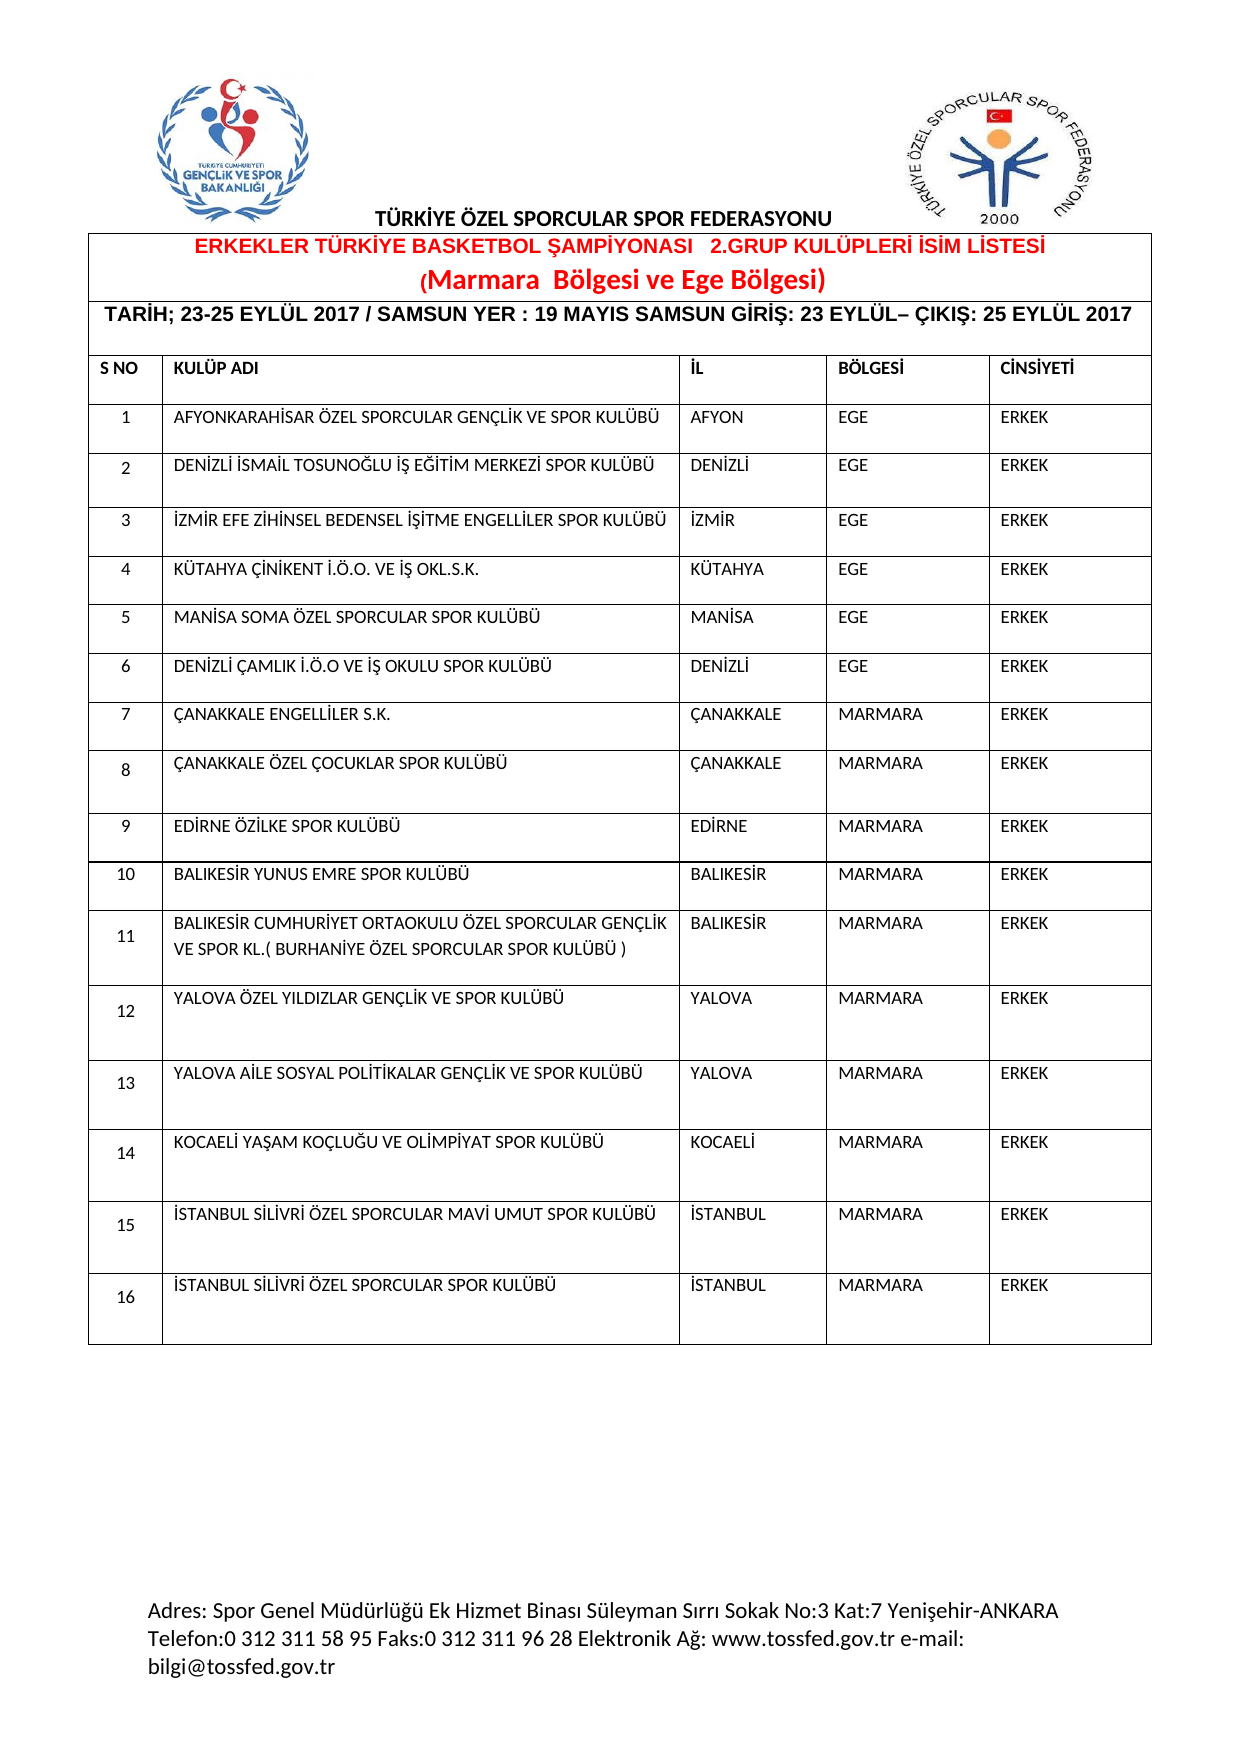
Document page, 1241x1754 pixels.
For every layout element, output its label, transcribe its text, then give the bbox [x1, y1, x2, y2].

table_cell İZMİR EFE ZİHİNSEL BEDENSEL İŞİTME ENGELLİLER SPOR KULÜBÜ [163, 508, 679, 556]
table_cell ERKEK [990, 1061, 1151, 1129]
table_cell ÇANAKKALE ENGELLİLER S.K. [163, 703, 679, 750]
table_cell 16 [89, 1274, 162, 1344]
table_cell EGE [827, 405, 989, 453]
table_cell ERKEK [990, 1202, 1151, 1272]
table_cell ERKEK [990, 1130, 1151, 1201]
table_cell İL [680, 356, 826, 404]
table_cell KULÜP ADI [163, 356, 679, 404]
table_cell ÇANAKKALE ÖZEL ÇOCUKLAR SPOR KULÜBÜ [163, 751, 679, 813]
table_cell ÇANAKKALE [680, 751, 826, 813]
picture [905, 86, 1093, 227]
table_cell 7 [89, 703, 162, 750]
table_cell ERKEK [990, 508, 1151, 556]
table_cell 15 [89, 1202, 162, 1272]
table_cell ERKEK [990, 751, 1151, 813]
table_cell DENİZLİ ÇAMLIK İ.Ö.O VE İŞ OKULU SPOR KULÜBÜ [163, 654, 679, 702]
table_cell BALIKESİR YUNUS EMRE SPOR KULÜBÜ [163, 863, 679, 910]
table_cell MARMARA [827, 911, 989, 985]
table_cell EGE [827, 557, 989, 604]
table_cell MARMARA [827, 703, 989, 750]
table_cell MARMARA [827, 751, 989, 813]
table_cell MANİSA SOMA ÖZEL SPORCULAR SPOR KULÜBÜ [163, 605, 679, 653]
table_cell EDİRNE [680, 814, 826, 861]
table_cell 9 [89, 814, 162, 861]
table_cell ÇANAKKALE [680, 703, 826, 750]
table_cell YALOVA [680, 1061, 826, 1129]
table_cell AFYONKARAHİSAR ÖZEL SPORCULAR GENÇLİK VE SPOR KULÜBÜ [163, 405, 679, 453]
table_cell KÜTAHYA [680, 557, 826, 604]
table_cell ERKEK [990, 557, 1151, 604]
table_cell ERKEK [990, 1274, 1151, 1344]
table_cell KÜTAHYA ÇİNİKENT İ.Ö.O. VE İŞ OKL.S.K. [163, 557, 679, 604]
table_cell 1 [89, 405, 162, 453]
table_cell 2 [89, 454, 162, 507]
table_cell ERKEK [990, 863, 1151, 910]
table_cell EGE [827, 508, 989, 556]
table_cell BALIKESİR [680, 911, 826, 985]
table_cell 3 [89, 508, 162, 556]
table_cell İSTANBUL [680, 1202, 826, 1272]
table_cell ERKEK [990, 654, 1151, 702]
table_cell ERKEK [990, 605, 1151, 653]
table_cell MANİSA [680, 605, 826, 653]
table_cell 5 [89, 605, 162, 653]
table_cell CİNSİYETİ [990, 356, 1151, 404]
picture [147, 73, 318, 227]
table_cell MARMARA [827, 1202, 989, 1272]
table_cell S NO [89, 356, 162, 404]
table_cell DENİZLİ [680, 454, 826, 507]
table_cell MARMARA [827, 1061, 989, 1129]
table_cell AFYON [680, 405, 826, 453]
table_cell MARMARA [827, 1130, 989, 1201]
table_cell İSTANBUL [680, 1274, 826, 1344]
table_cell ERKEK [990, 703, 1151, 750]
table_cell ERKEK [990, 911, 1151, 985]
table_cell ERKEK [990, 454, 1151, 507]
table_cell 12 [89, 986, 162, 1060]
table_cell MARMARA [827, 814, 989, 861]
table_cell ERKEK [990, 405, 1151, 453]
table_cell BÖLGESİ [827, 356, 989, 404]
table_cell KOCAELİ [680, 1130, 826, 1201]
table_cell EDİRNE ÖZİLKE SPOR KULÜBÜ [163, 814, 679, 861]
table_cell KOCAELİ YAŞAM KOÇLUĞU VE OLİMPİYAT SPOR KULÜBÜ [163, 1130, 679, 1201]
table_cell ERKEK [990, 986, 1151, 1060]
table_cell EGE [827, 454, 989, 507]
table_cell BALIKESİR CUMHURİYET ORTAOKULU ÖZEL SPORCULAR GENÇLİK VE SPOR KL.( BURHANİYE ÖZEL SPORCULAR SPOR KULÜBÜ ) [163, 911, 679, 985]
table_cell İSTANBUL SİLİVRİ ÖZEL SPORCULAR SPOR KULÜBÜ [163, 1274, 679, 1344]
table_cell YALOVA [680, 986, 826, 1060]
table_cell 6 [89, 654, 162, 702]
table_cell MARMARA [827, 863, 989, 910]
table_cell MARMARA [827, 986, 989, 1060]
table_cell 13 [89, 1061, 162, 1129]
table_cell 8 [89, 751, 162, 813]
table_cell 10 [89, 863, 162, 910]
table_cell İSTANBUL SİLİVRİ ÖZEL SPORCULAR MAVİ UMUT SPOR KULÜBÜ [163, 1202, 679, 1272]
table_cell DENİZLİ [680, 654, 826, 702]
table_cell TARİH; 23-25 EYLÜL 2017 / SAMSUN YER : 19 MAYIS SAMSUN GİRİŞ: 23 EYLÜL– ÇIKIŞ: 25 EYLÜL 2017 [89, 302, 1151, 355]
table_cell 11 [89, 911, 162, 985]
table_cell 14 [89, 1130, 162, 1201]
table_cell YALOVA AİLE SOSYAL POLİTİKALAR GENÇLİK VE SPOR KULÜBÜ [163, 1061, 679, 1129]
table_cell MARMARA [827, 1274, 989, 1344]
table_cell 4 [89, 557, 162, 604]
table_cell BALIKESİR [680, 863, 826, 910]
table_cell EGE [827, 605, 989, 653]
table_cell YALOVA ÖZEL YILDIZLAR GENÇLİK VE SPOR KULÜBÜ [163, 986, 679, 1060]
table_cell İZMİR [680, 508, 826, 556]
table_header ERKEKLER TÜRKİYE BASKETBOL ŞAMPİYONASI 2.GRUP KULÜPLERİ İSİM LİSTESİ (Marmara Bölgesi ve Ege Bölgesi) [89, 234, 1151, 301]
table_cell ERKEK [990, 814, 1151, 861]
table_cell EGE [827, 654, 989, 702]
table_cell DENİZLİ İSMAİL TOSUNOĞLU İŞ EĞİTİM MERKEZİ SPOR KULÜBÜ [163, 454, 679, 507]
